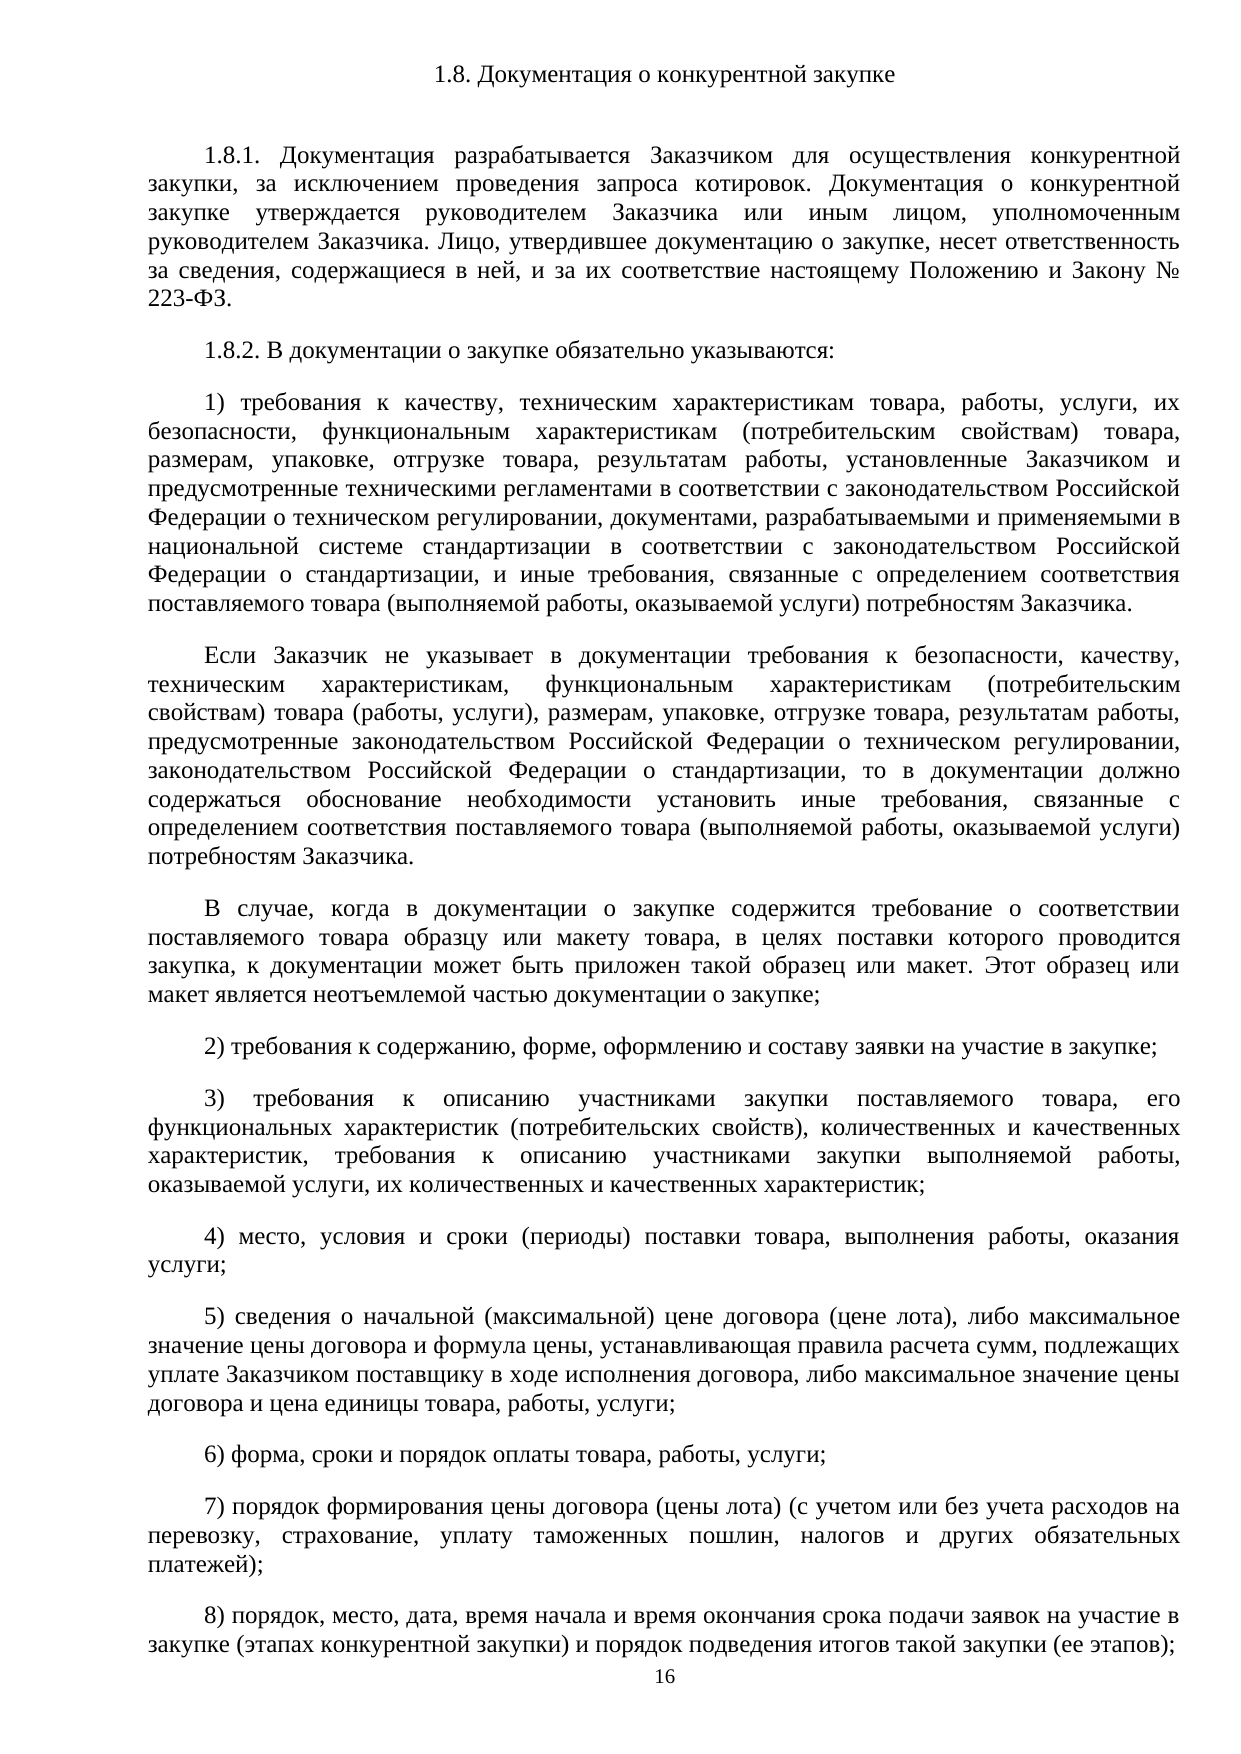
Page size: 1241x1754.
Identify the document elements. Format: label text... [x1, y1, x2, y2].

text 1.8. Документация о конкурентной закупке [148, 59, 1181, 88]
text Если Заказчик не указывает в документации требования к безопасности, качеству, техническим характеристикам, функциональным характеристикам (потребительским свойствам) товара (работы, услуги), размерам, упаковке, отгрузке товара, результатам работы, предусмотренные законодательством Российской Федерации о техническом регулировании, законодательством Российской Федерации о стандартизации, то в документации должно содержаться обоснование необходимости установить иные требования, связанные с определением соответствия поставляемого товара (выполняемой работы, оказываемой услуги) потребностям Заказчика. [148, 640, 1181, 870]
text 8) порядок, место, дата, время начала и время окончания срока подачи заявок на участие в закупке (этапах конкурентной закупки) и порядок подведения итогов такой закупки (ее этапов); [148, 1600, 1181, 1658]
text 1.8.2. В документации о закупке обязательно указываются: [148, 335, 1181, 364]
text В случае, когда в документации о закупке содержится требование о соответствии поставляемого товара образцу или макету товара, в целях поставки которого проводится закупка, к документации может быть приложен такой образец или макет. Этот образец или макет является неотъемлемой частью документации о закупке; [148, 893, 1181, 1008]
text 7) порядок формирования цены договора (цены лота) (с учетом или без учета расходов на перевозку, страхование, уплату таможенных пошлин, налогов и других обязательных платежей); [148, 1491, 1181, 1577]
text 1) требования к качеству, техническим характеристикам товара, работы, услуги, их безопасности, функциональным характеристикам (потребительским свойствам) товара, размерам, упаковке, отгрузке товара, результатам работы, установленные Заказчиком и предусмотренные техническими регламентами в соответствии с законодательством Российской Федерации о техническом регулировании, документами, разрабатываемыми и применяемыми в национальной системе стандартизации в соответствии с законодательством Российской Федерации о стандартизации, и иные требования, связанные с определением соответствия поставляемого товара (выполняемой работы, оказываемой услуги) потребностям Заказчика. [148, 387, 1181, 617]
text 3) требования к описанию участниками закупки поставляемого товара, его функциональных характеристик (потребительских свойств), количественных и качественных характеристик, требования к описанию участниками закупки выполняемой работы, оказываемой услуги, их количественных и качественных характеристик; [148, 1083, 1181, 1198]
text 4) место, условия и сроки (периоды) поставки товара, выполнения работы, оказания услуги; [148, 1221, 1181, 1278]
text 6) форма, сроки и порядок оплаты товара, работы, услуги; [148, 1439, 1181, 1468]
text 1.8.1. Документация разрабатывается Заказчиком для осуществления конкурентной закупки, за исключением проведения запроса котировок. Документация о конкурентной закупке утверждается руководителем Заказчика или иным лицом, уполномоченным руководителем Заказчика. Лицо, утвердившее документацию о закупке, несет ответственность за сведения, содержащиеся в ней, и за их соответствие настоящему Положению и Закону № 223-ФЗ. [148, 140, 1181, 312]
text 2) требования к содержанию, форме, оформлению и составу заявки на участие в закупке; [148, 1031, 1181, 1060]
text 5) сведения о начальной (максимальной) цене договора (цене лота), либо максимальное значение цены договора и формула цены, устанавливающая правила расчета сумм, подлежащих уплате Заказчиком поставщику в ходе исполнения договора, либо максимальное значение цены договора и цена единицы товара, работы, услуги; [148, 1301, 1181, 1416]
